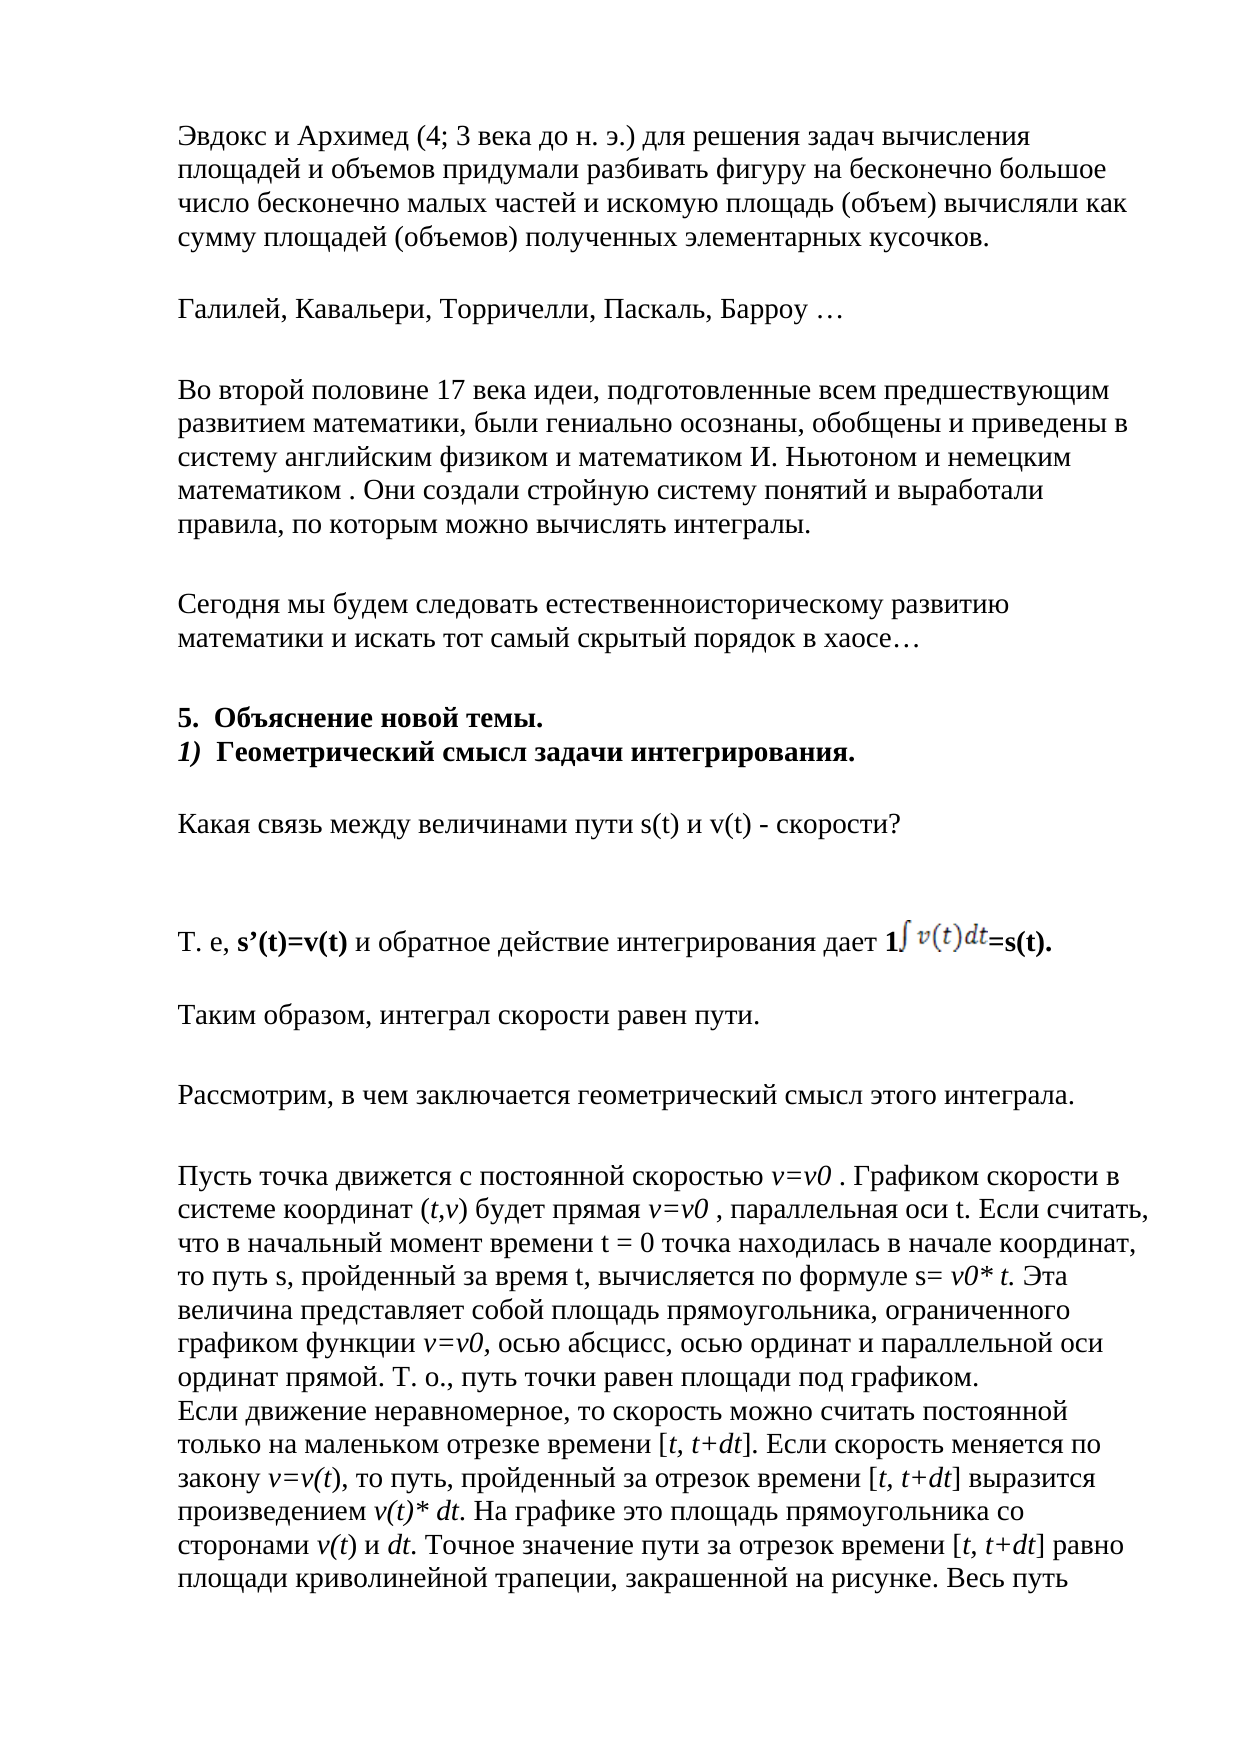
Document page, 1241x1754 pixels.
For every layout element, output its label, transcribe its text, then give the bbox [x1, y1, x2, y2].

text Сегодня мы будем следовать естественноисторическому развитию математики и искать тот самый скрытый порядок в хаосе… [921, 586, 1152, 653]
text Пусть точка движется с постоянной скоростью v=v0 . Графиком скорости в системе координат (t,v) будет прямая v=v0 , параллельная оси t. Если считать, что в начальный момент времени t = 0 точка находилась в начале координат, то путь s, пройденный за время t, вычисляется по формуле s= v0* t. Эта величина представляет собой площадь прямоугольника, ограниченного графиком функции v=v0, осью абсцисс, осью ординат и параллельной оси ординат прямой. Т. о., путь точки равен площади под графиком. [177, 1158, 1152, 1393]
text Галилей, Кавальери, Торричелли, Паскаль, Барроу … [177, 291, 1152, 325]
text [177, 1393, 1152, 1594]
text Какая связь между величинами пути s(t) и v(t) - скорости? [177, 806, 1152, 840]
picture [898, 920, 988, 952]
text Во второй половине 17 века идеи, подготовленные всем предшествующим развитием математики, были гениально осознаны, обобщены и приведены в систему английским физиком и математиком И. Ньютоном и немецким математиком . Они создали стройную систему понятий и выработали правила, по которым можно вычислять интегралы. [177, 372, 1152, 539]
text 1) Геометрический смысл задачи интегрирования. [177, 734, 1152, 767]
text 5. Объяснение новой темы. [177, 700, 1152, 734]
text Рассмотрим, в чем заключается геометрический смысл этого интеграла. [177, 1077, 1152, 1111]
text Т. е, s’(t)=v(t) и обратное действие интегрирования дает 1=s(t). [177, 920, 1152, 958]
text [177, 118, 1152, 252]
text Таким образом, интеграл скорости равен пути. [177, 997, 1152, 1031]
